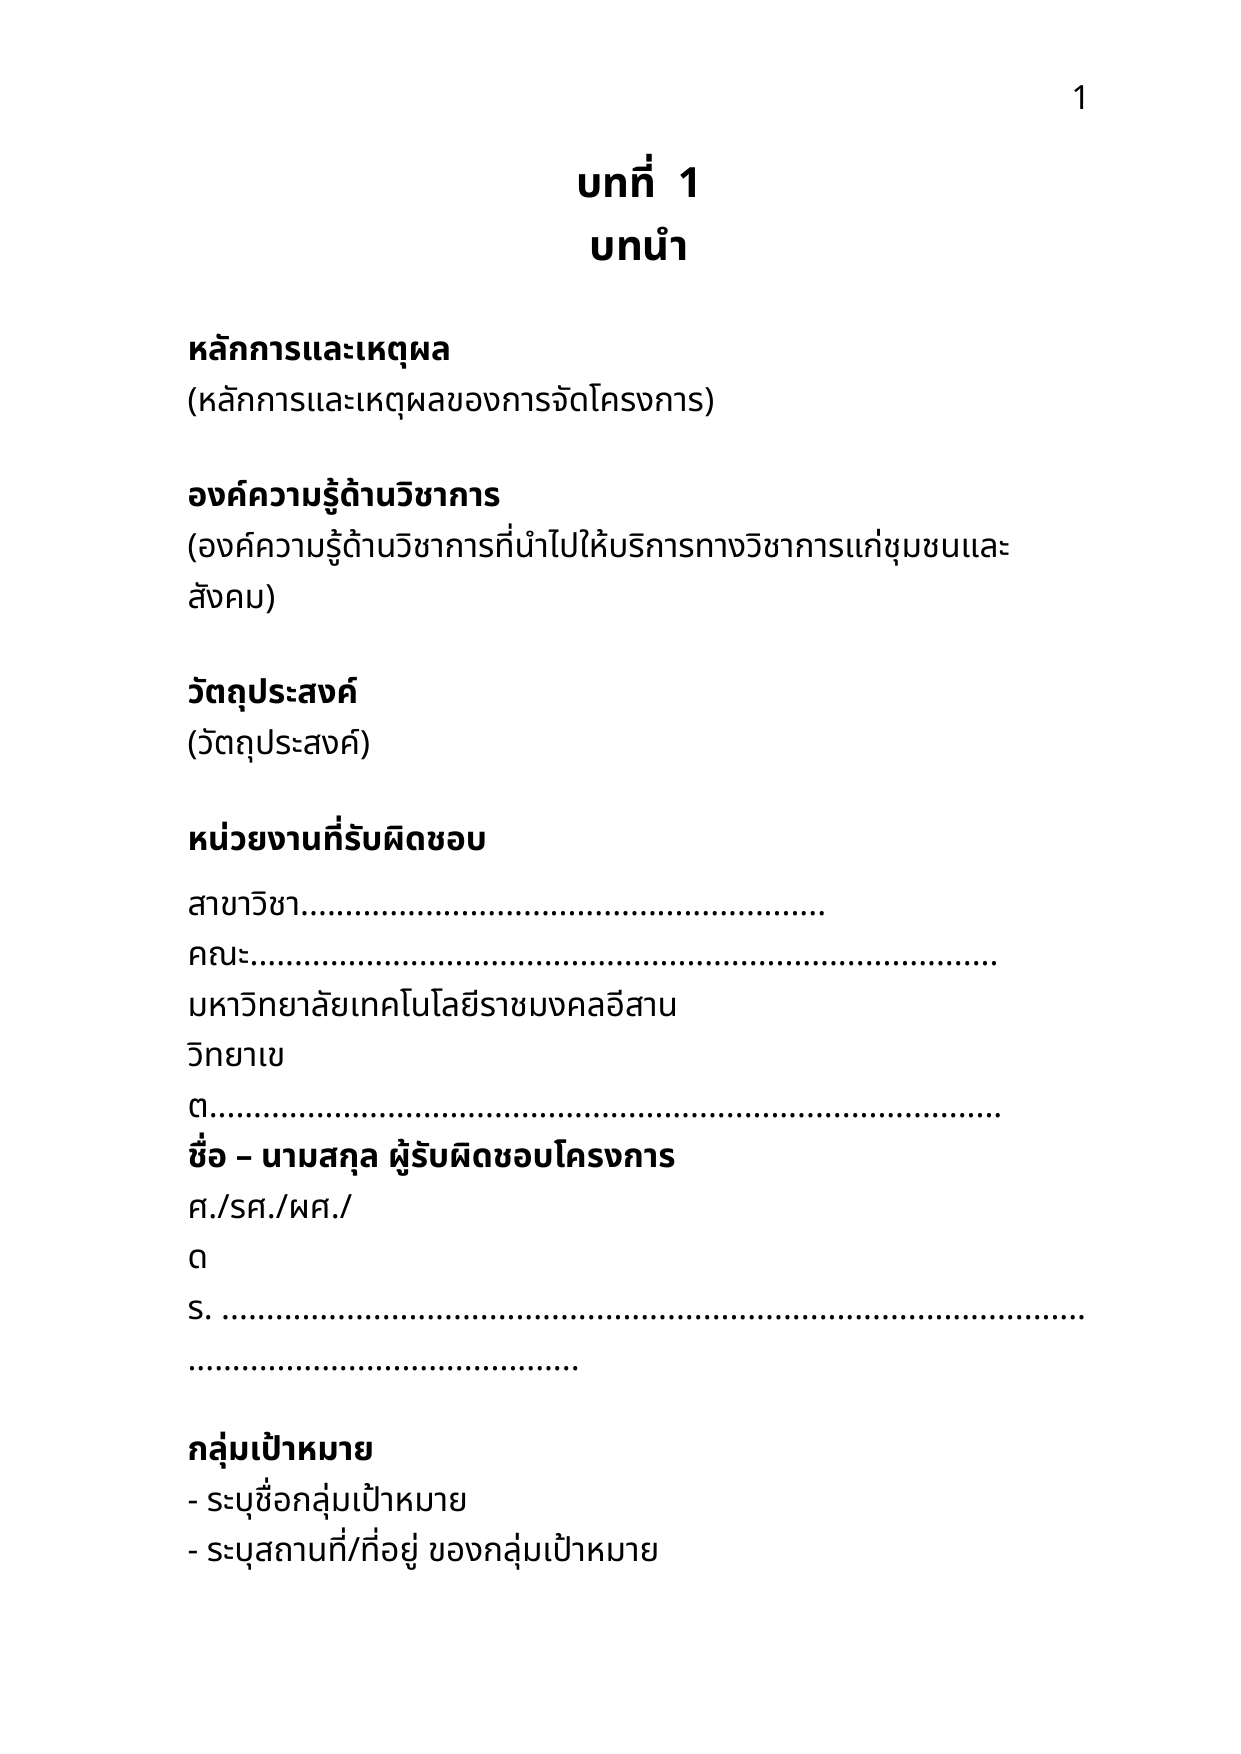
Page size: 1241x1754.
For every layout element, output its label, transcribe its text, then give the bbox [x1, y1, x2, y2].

table_cell สาขาวิชา........................................................... คณะ.................................................................................... มหาวิทยาลัยเทคโนโลยีราชมงคลอีสาน วิทยาเขต......................................................................................... ชื่อ – นามสกุล ผู้รับผิดชอบโครงการ ศ./รศ./ผศ./ดร. ............................................................................................................................................. [176, 865, 1103, 1425]
table_cell (วัตถุประสงค์) [176, 719, 1103, 815]
table_cell กลุ่มเป้าหมาย [176, 1425, 1103, 1476]
table_cell องค์ความรู้ด้านวิชาการ [176, 471, 1103, 522]
table_cell วัตถุประสงค์ [176, 669, 1103, 719]
text บทที่ 1 [187, 153, 1090, 217]
table_cell (หลักการและเหตุผลของการจัดโครงการ) [176, 375, 1103, 471]
table_header หลักการและเหตุผล [176, 325, 1103, 375]
table_cell - ระบุชื่อกลุ่มเป้าหมาย - ระบุสถานที่/ที่อยู่ ของกลุ่มเป้าหมาย [176, 1476, 1103, 1622]
text บทนำ [187, 217, 1090, 279]
table_cell หน่วยงานที่รับผิดชอบ [176, 815, 1103, 865]
table_cell (องค์ความรู้ด้านวิชาการที่นำไปให้บริการทางวิชาการแก่ชุมชนและสังคม) [176, 522, 1103, 668]
